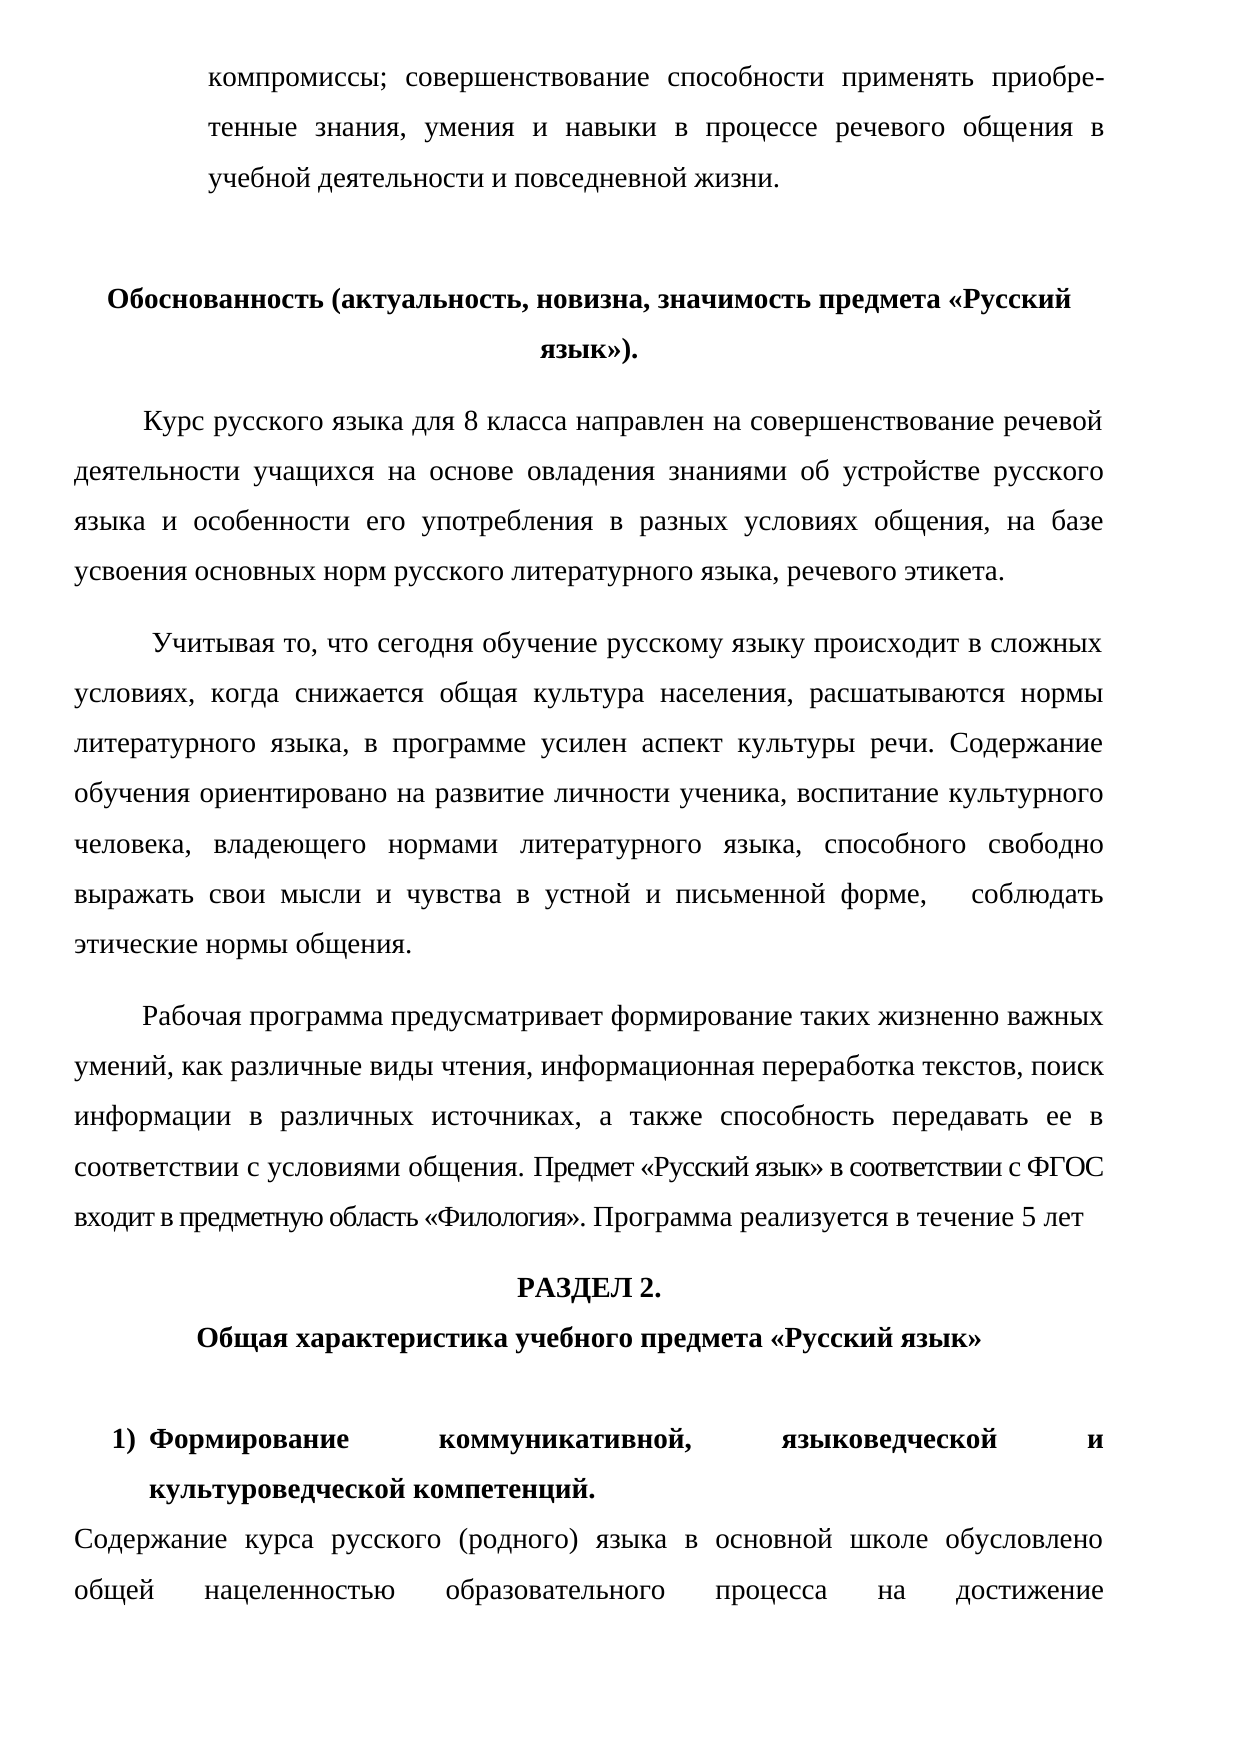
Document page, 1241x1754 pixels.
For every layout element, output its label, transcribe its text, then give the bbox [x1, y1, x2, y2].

text Учитывая то, что сегодня обучение русскому языку происходит в сложных условиях, когда снижается общая культура населения, расшатываются нормы литературного языка, в программе усилен аспект культуры речи. Содержание обучения ориентировано на развитие личности ученика, воспитание культурного человека, владеющего нормами литературного языка, способного свободно выражать свои мысли и чувства в устной и письменной форме, соблюдать этические нормы общения. [74, 625, 1104, 960]
text Общая характеристика учебного предмета «Русский язык» [74, 1320, 1104, 1354]
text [74, 1522, 1104, 1606]
text Обоснованность (актуальность, новизна, значимость предмета «Русский язык»). [74, 281, 1104, 365]
text Курс русского языка для 8 класса направлен на совершенствование речевой деятельности учащихся на основе овладения знаниями об устройстве русского языка и особенности его употребления в разных условиях общения, на базе усвоения основных норм русского литературного языка, речевого этикета. [74, 403, 1104, 587]
text РАЗДЕЛ 2. [74, 1270, 1104, 1304]
list Формирование коммуникативной, языковедческой и культуроведческой компетенций. [111, 1421, 1104, 1505]
text Рабочая программа предусматривает формирование таких жизненно важных умений, как различные виды чтения, информационная переработка текстов, поиск информации в различных источниках, а также способность передавать ее в соответствии с условиями общения. Предмет «Русский язык» в соответствии с ФГОС входит в предметную область «Филология». Программа реализуется в течение 5 лет [74, 998, 1104, 1232]
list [170, 59, 1104, 193]
